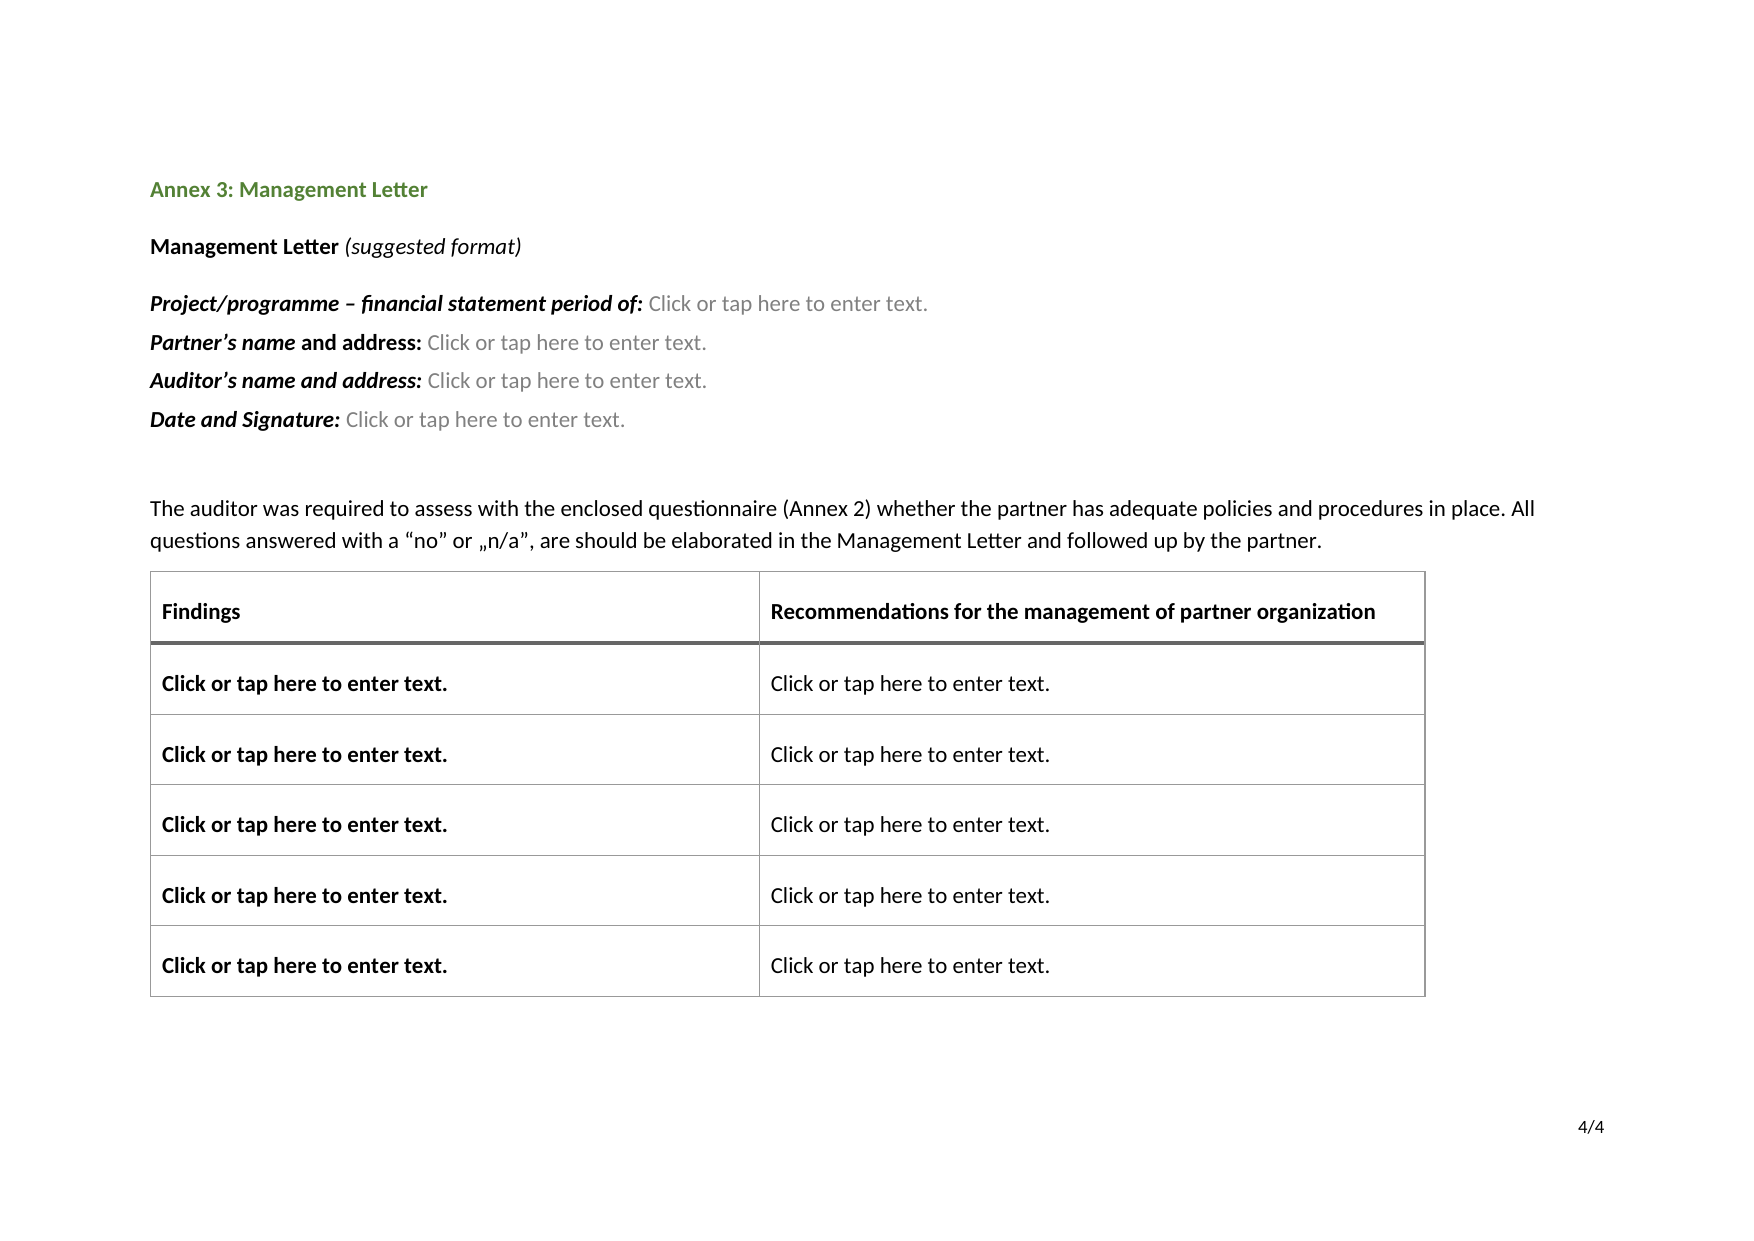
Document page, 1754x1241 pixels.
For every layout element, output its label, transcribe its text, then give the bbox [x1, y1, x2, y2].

text Project/programme – financial statement period of: [150, 289, 1604, 317]
table_header Findings [151, 572, 759, 641]
text Management Letter (suggested format) [150, 232, 1604, 260]
text The auditor was required to assess with the enclosed questionnaire (Annex 2) whether the partner has adequate policies and procedures in place. All questions answered with a “no” or „n/a”, are should be elaborated in the Management Letter and followed up by the partner. [150, 494, 1604, 554]
text Date and Signature: [150, 405, 1604, 465]
text Auditor’s name and address: [150, 366, 1604, 394]
text Partner’s name and address: [150, 328, 1604, 356]
text Annex 3: Management Letter [150, 175, 1604, 203]
table_header Recommendations for the management of partner organization [760, 572, 1424, 641]
